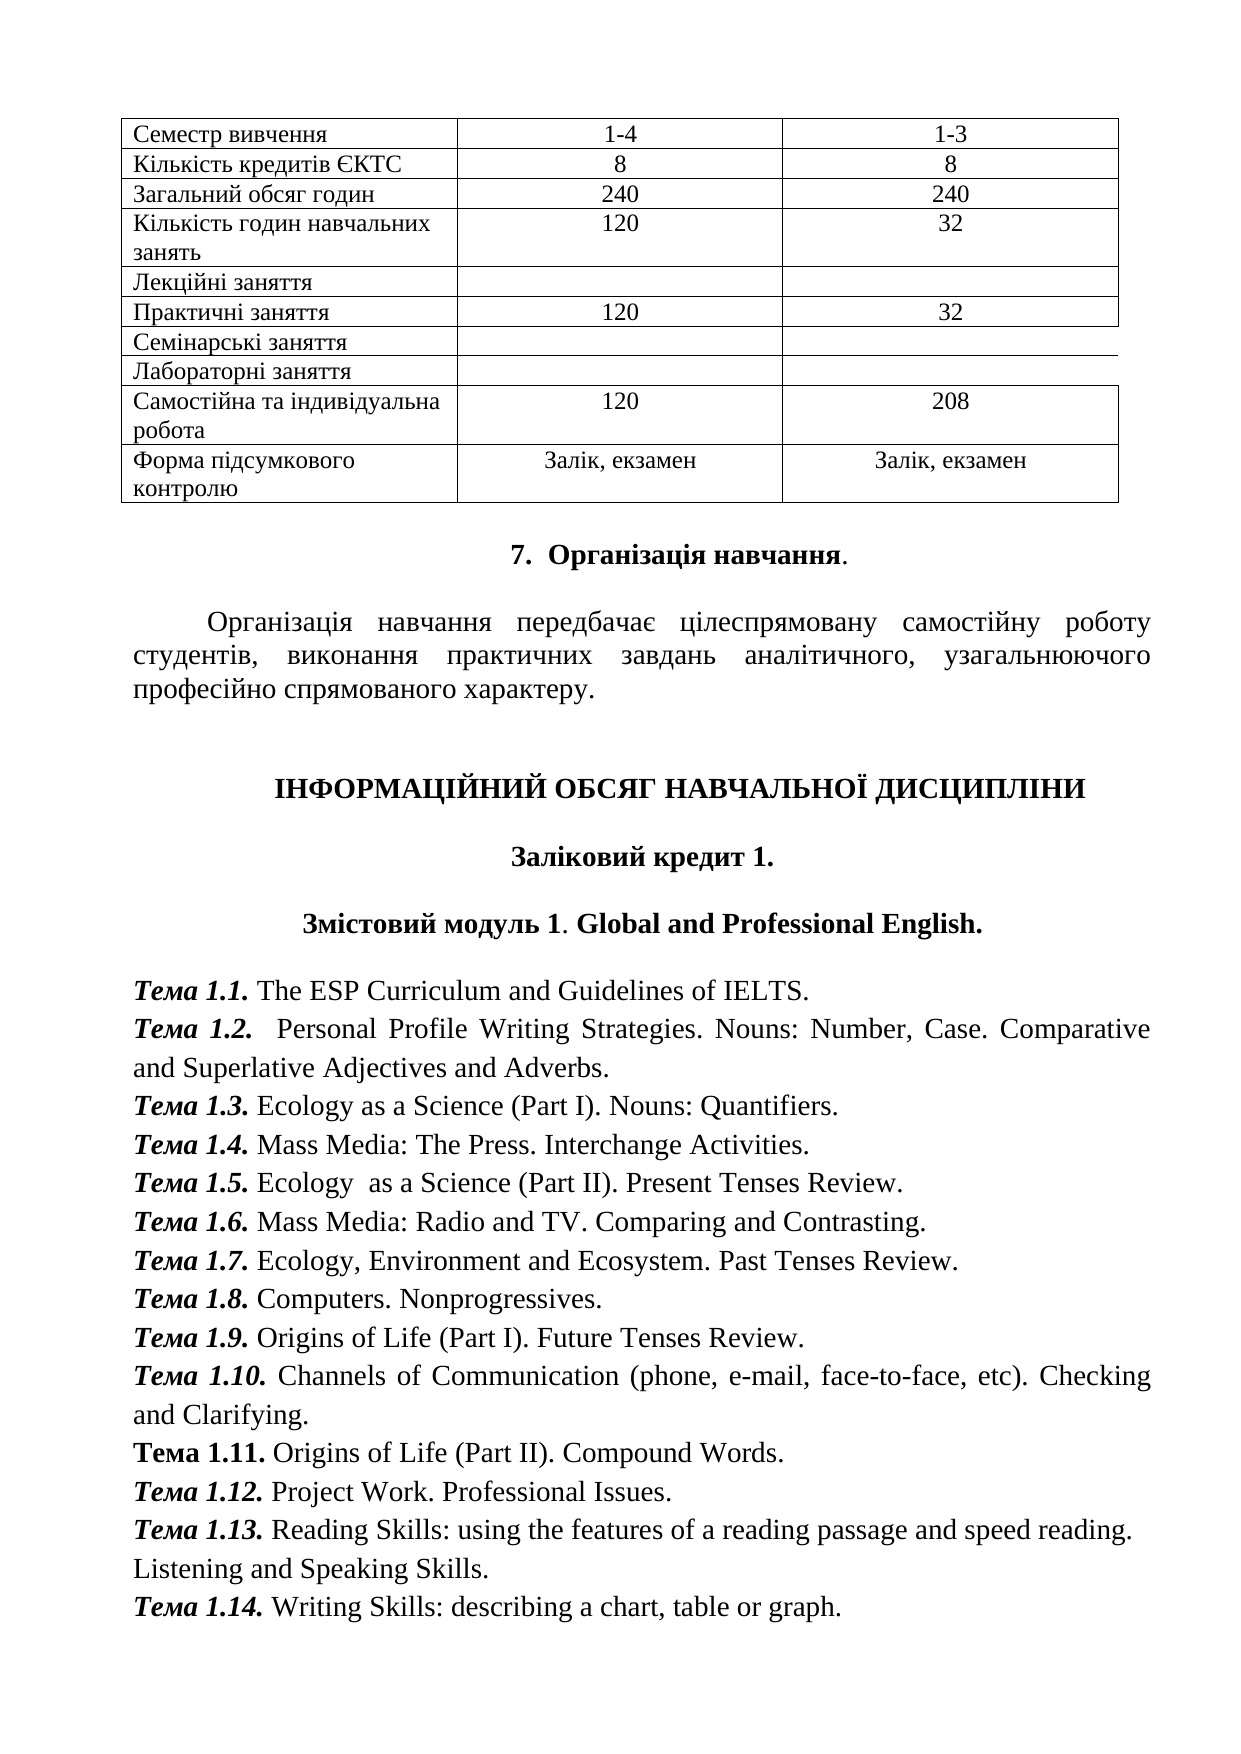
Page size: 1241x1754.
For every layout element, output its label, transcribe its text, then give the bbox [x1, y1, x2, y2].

table_cell [783, 267, 1118, 296]
text Тема 1.14. Writing Skills: describing a chart, table or graph. [133, 1589, 1152, 1623]
table_cell Кількість годин навчальних занять [122, 209, 457, 266]
text Listening and Speaking Skills. [133, 1551, 1152, 1584]
table_cell 1-4 [458, 119, 782, 148]
table_cell 32 [783, 209, 1118, 266]
table_cell 240 [458, 179, 782, 207]
table_cell Семінарські заняття [122, 327, 457, 355]
table_cell 1-3 [783, 119, 1118, 148]
text Тема 1.2. Personal Profile Writing Strategies. Nouns: Number, Case. Comparative and Superlative Adjectives and Adverbs. [133, 1011, 1152, 1083]
text Тема 1.12. Project Work. Professional Issues. [133, 1474, 1152, 1507]
text Організація навчання передбачає цілеспрямовану самостійну роботу студентів, виконання практичних завдань аналітичного, узагальнюючого професійно спрямованого характеру. [133, 604, 1152, 704]
table_cell [783, 355, 1119, 385]
table_cell Лекційні заняття [122, 267, 457, 296]
table_cell Лабораторні заняття [122, 356, 457, 385]
table_cell 208 [783, 386, 1118, 444]
text Тема 1.5. Ecology as a Science (Part II). Present Tenses Review. [133, 1166, 1152, 1199]
table_cell 120 [458, 209, 782, 266]
subtitle ІНФОРМАЦІЙНИЙ ОБСЯГ НАВЧАЛЬНОЇ ДИСЦИПЛІНИ [208, 772, 1152, 805]
text Тема 1.6. Mass Media: Radio and TV. Comparing and Contrasting. [133, 1204, 1152, 1238]
table_cell [458, 356, 782, 385]
table_cell Залік, екзамен [783, 445, 1118, 502]
text Тема 1.1. The ESP Curriculum and Guidelines of IELTS. [133, 973, 1152, 1006]
table_cell [458, 327, 782, 355]
table_cell 120 [458, 386, 782, 444]
table_cell Практичні заняття [122, 297, 457, 326]
text Заліковий кредит 1. [133, 839, 1152, 872]
text Тема 1.13. Reading Skills: using the features of a reading passage and speed reading. [133, 1512, 1152, 1546]
table_cell 8 [458, 149, 782, 178]
table_cell [458, 267, 782, 296]
table_cell 120 [458, 297, 782, 326]
list Організація навчання. [207, 537, 1152, 570]
table_cell [783, 327, 1119, 355]
table_cell Залік, екзамен [458, 445, 782, 502]
table_cell 8 [783, 149, 1118, 178]
text Тема 1.4. Mass Media: The Press. Interchange Activities. [133, 1127, 1152, 1161]
text Тема 1.11. Origins of Life (Part II). Compound Words. [133, 1435, 1152, 1469]
table_cell Семестр вивчення [122, 119, 457, 148]
table_cell 32 [783, 297, 1118, 326]
text Тема 1.7. Ecology, Environment and Ecosystem. Past Tenses Review. [133, 1243, 1152, 1276]
text Змістовий модуль 1. Global and Professional English. [133, 906, 1152, 939]
text Тема 1.10. Channels of Communication (phone, e-mail, face-to-face, etc). Checking and Clarifying. [133, 1358, 1152, 1430]
table_cell 240 [783, 179, 1118, 207]
text Тема 1.9. Origins of Life (Part I). Future Tenses Review. [133, 1320, 1152, 1353]
table_cell Самостійна та індивідуальна робота [122, 386, 457, 444]
table_cell Форма підсумкового контролю [122, 445, 457, 502]
text Тема 1.8. Computers. Nonprogressives. [133, 1281, 1152, 1315]
table_cell Кількість кредитів ЄКТС [122, 149, 457, 178]
text Тема 1.3. Ecology as a Science (Part I). Nouns: Quantifiers. [133, 1088, 1152, 1122]
table_cell Загальний обсяг годин [122, 179, 457, 207]
